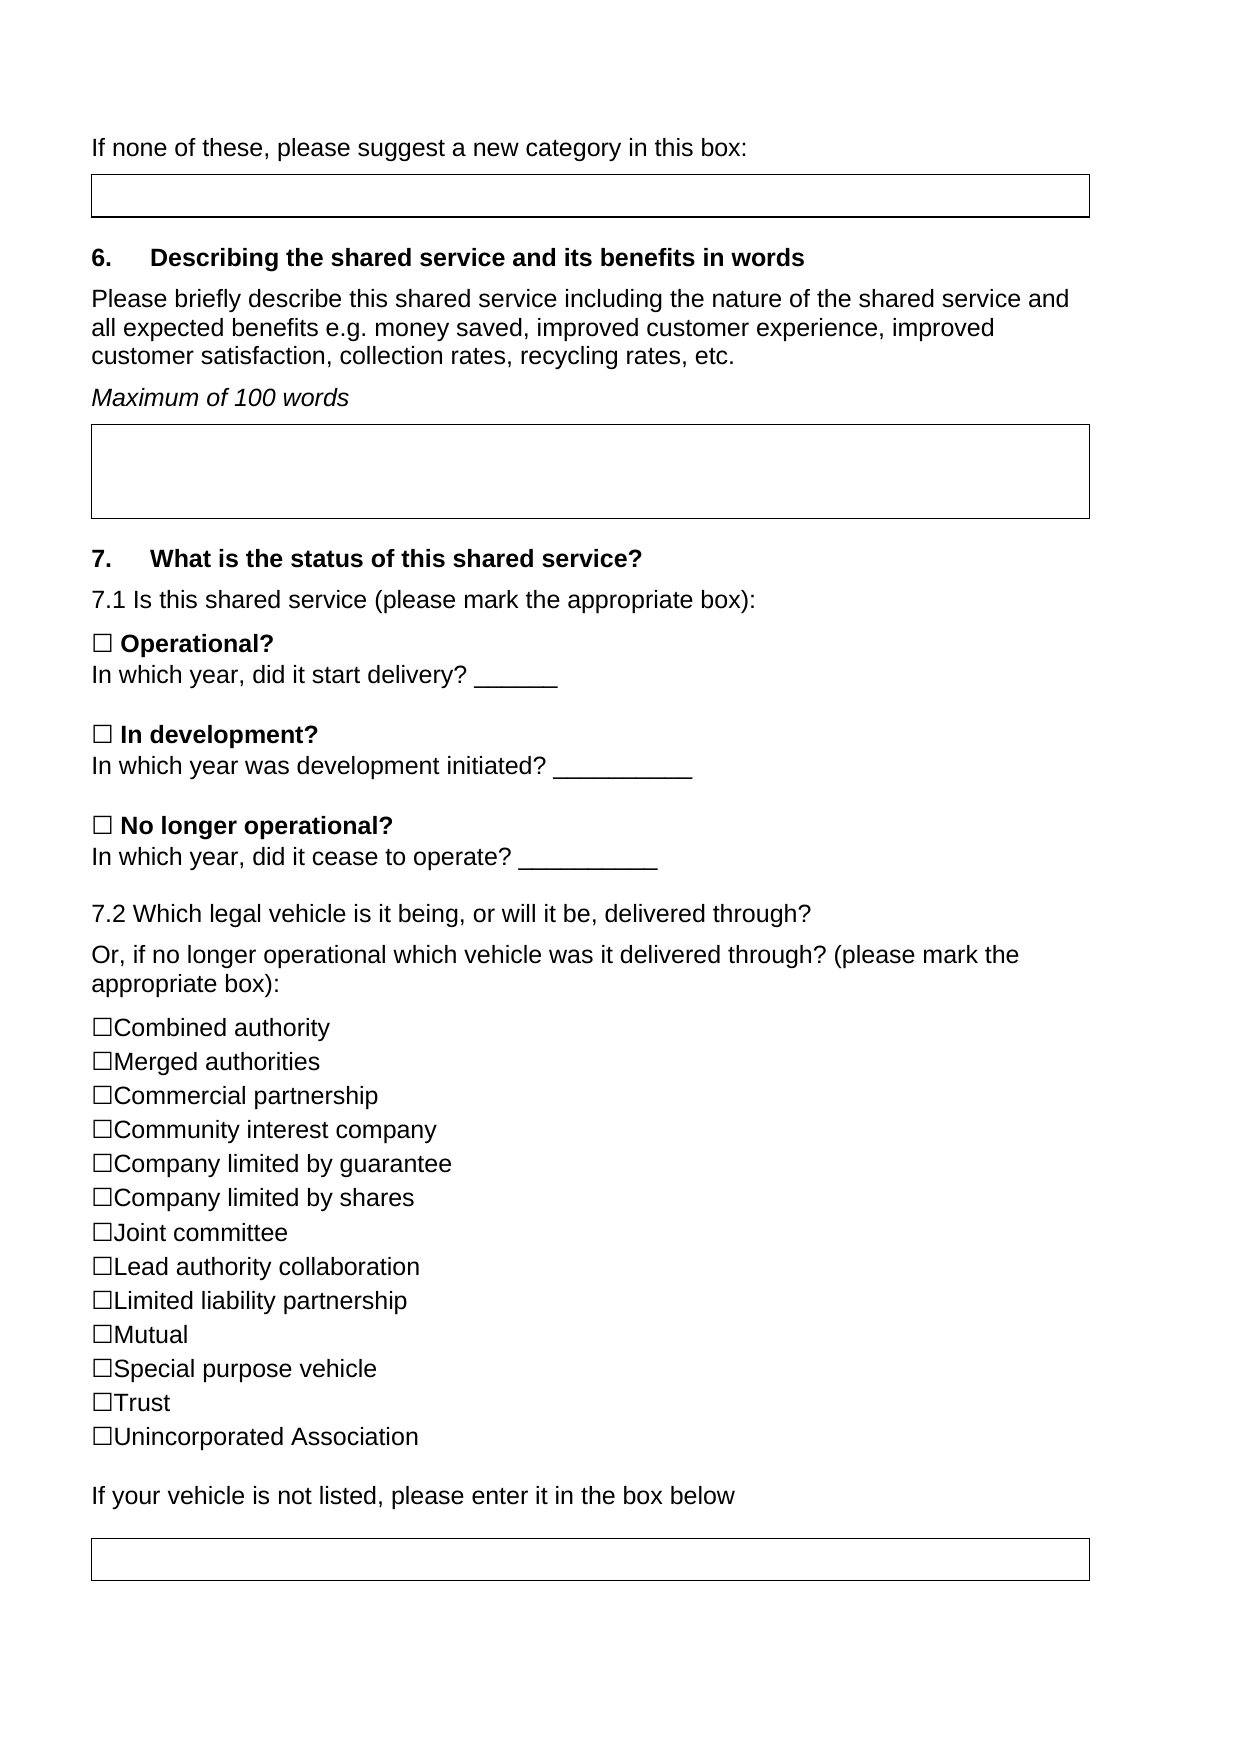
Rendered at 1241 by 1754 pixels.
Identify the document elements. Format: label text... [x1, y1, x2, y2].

text Joint committee [91, 1214, 1090, 1248]
text If none of these, please suggest a new category in this box: [91, 133, 1090, 162]
text Merged authorities [91, 1044, 1090, 1078]
table_header [92, 425, 1089, 517]
text Mutual [91, 1316, 1090, 1350]
text Maximum of 100 words [91, 382, 1090, 411]
text Combined authority [91, 1010, 1090, 1044]
text In development? In which year was development initiated? __________ [91, 717, 1090, 808]
table_header [92, 175, 1089, 216]
text No longer operational? In which year, did it cease to operate? __________ [91, 808, 1090, 898]
text Limited liability partnership [91, 1282, 1090, 1316]
text Special purpose vehicle [91, 1350, 1090, 1384]
text Community interest company [91, 1112, 1090, 1146]
text Commercial partnership [91, 1078, 1090, 1112]
text Trust [91, 1384, 1090, 1418]
text Company limited by shares [91, 1180, 1090, 1214]
list What is the status of this shared service? [91, 543, 1090, 572]
text Operational? In which year, did it start delivery? ______ [91, 626, 1090, 717]
text Or, if no longer operational which vehicle was it delivered through? (please mark the appropriate box): [91, 940, 1090, 997]
text Please briefly describe this shared service including the nature of the shared service and all expected benefits e.g. money saved, improved customer experience, improved customer satisfaction, collection rates, recycling rates, etc. [91, 284, 1090, 370]
text Lead authority collaboration [91, 1248, 1090, 1282]
text Unincorporated Association [91, 1418, 1090, 1481]
text 7.1 Is this shared service (please mark the appropriate box): [91, 585, 1090, 613]
text If your vehicle is not listed, please enter it in the box below [76, 1481, 1090, 1537]
text Company limited by guarantee [91, 1146, 1090, 1180]
text 7.2 Which legal vehicle is it being, or will it be, delivered through? [91, 898, 1090, 927]
list Describing the shared service and its benefits in words [91, 242, 1090, 271]
table_header [92, 1539, 1089, 1580]
